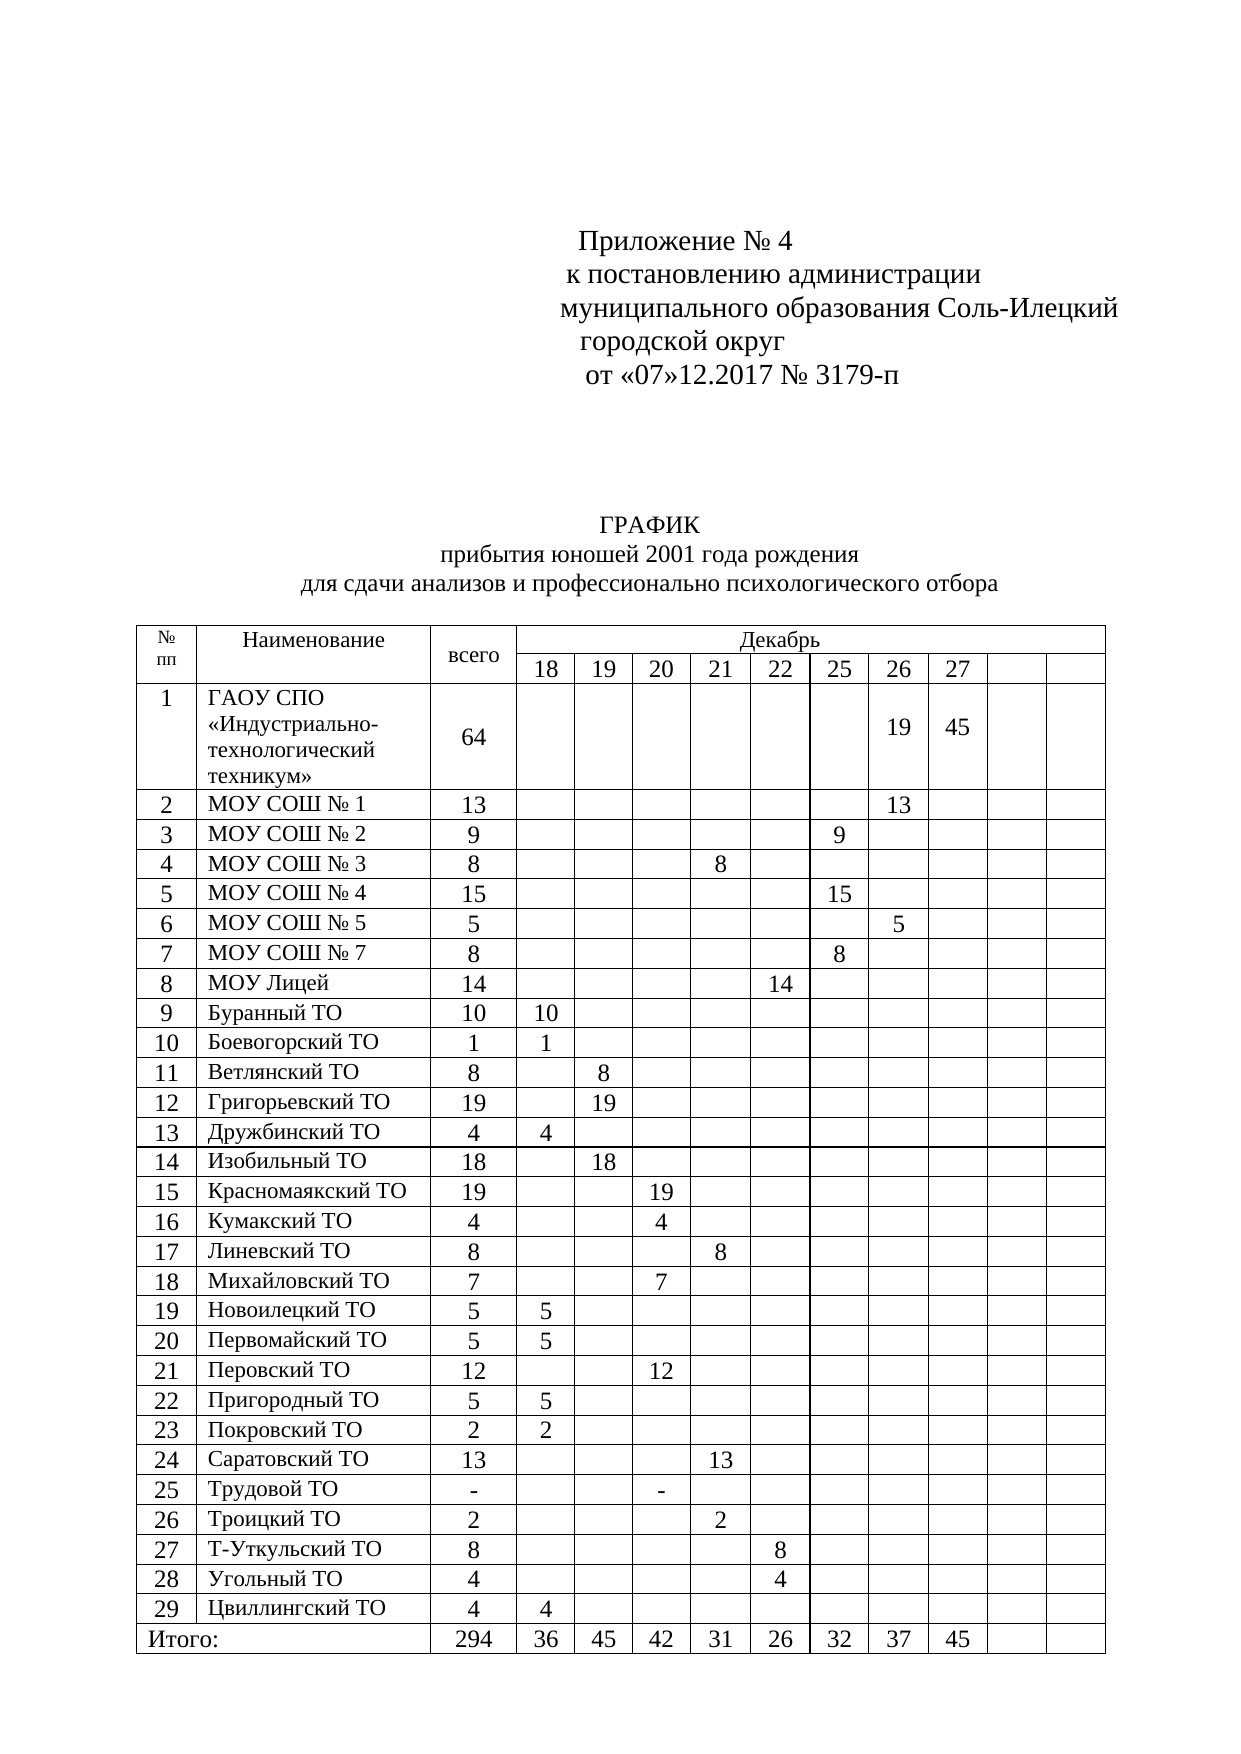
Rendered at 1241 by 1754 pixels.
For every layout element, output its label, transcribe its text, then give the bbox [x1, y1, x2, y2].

table_cell [1047, 1356, 1105, 1385]
table_cell 19 [575, 1088, 632, 1117]
table_cell [633, 939, 690, 968]
table_cell 5 [431, 1386, 516, 1414]
table_cell [575, 790, 632, 819]
table_cell [811, 969, 868, 997]
table_cell [1047, 684, 1105, 789]
table_cell [691, 999, 750, 1027]
table_cell Ветлянский ТО [197, 1058, 430, 1087]
table_cell [811, 1088, 868, 1117]
table_cell 13 [691, 1445, 750, 1474]
table_cell 8 [575, 1058, 632, 1087]
table_cell [633, 1237, 690, 1266]
table_cell 2 [431, 1505, 516, 1534]
table_cell [691, 1356, 750, 1385]
table_cell [691, 1177, 750, 1206]
table_cell 64 [431, 684, 516, 789]
table_cell [633, 1505, 690, 1534]
table_cell [517, 684, 574, 789]
table_cell [1047, 1207, 1105, 1236]
table_cell [811, 1535, 868, 1563]
table_cell [575, 1118, 632, 1146]
table_cell [691, 1148, 750, 1176]
table_cell 7 [431, 1267, 516, 1295]
table_cell Боевогорский ТО [197, 1028, 430, 1057]
table_cell 8 [431, 1535, 516, 1563]
table_cell 1 [517, 1028, 574, 1057]
table_cell [988, 1088, 1046, 1117]
table_cell [1047, 1505, 1105, 1534]
table_cell 8 [431, 1058, 516, 1087]
table_cell 18 [431, 1148, 516, 1176]
table_cell ГАОУ СПО «Индустриально-технологический техникум» [197, 684, 430, 789]
table_cell [517, 1177, 574, 1206]
table_cell [929, 969, 987, 997]
table_cell 4 [517, 1594, 574, 1623]
table_cell [988, 1058, 1046, 1087]
table_cell [575, 1416, 632, 1444]
table_cell [1047, 820, 1105, 848]
table_cell [517, 850, 574, 878]
table_cell [633, 1118, 690, 1146]
table_cell 45 [929, 1624, 987, 1653]
table_cell [988, 654, 1046, 682]
table_cell 7 [633, 1267, 690, 1295]
table_cell 14 [431, 969, 516, 997]
table_cell [869, 1505, 928, 1534]
table_cell 2 [431, 1416, 516, 1444]
table_cell [1047, 1624, 1105, 1653]
table_cell 19 [869, 684, 928, 789]
text городской округ [148, 323, 1152, 357]
table_cell [988, 1267, 1046, 1295]
table_cell [633, 1028, 690, 1057]
table_cell [929, 1445, 987, 1474]
table_cell [988, 1177, 1046, 1206]
table_cell [988, 1028, 1046, 1057]
table_cell [811, 1267, 868, 1295]
table_cell 5 [517, 1386, 574, 1414]
table_cell 11 [137, 1058, 196, 1087]
table_cell [869, 1267, 928, 1295]
text ГРАФИК [148, 510, 1152, 539]
table_cell 19 [633, 1177, 690, 1206]
table_cell 19 [575, 654, 632, 682]
table_cell 37 [869, 1624, 928, 1653]
table_cell 15 [137, 1177, 196, 1206]
table_cell 13 [431, 790, 516, 819]
table_cell [691, 1267, 750, 1295]
table_cell [691, 1565, 750, 1593]
table_cell [691, 684, 750, 789]
table_cell [988, 969, 1046, 997]
table_cell [751, 1267, 809, 1295]
table_cell [691, 1386, 750, 1414]
table_cell 21 [137, 1356, 196, 1385]
table_cell [988, 850, 1046, 878]
table_cell [1047, 939, 1105, 968]
table_cell [575, 1594, 632, 1623]
table_cell [811, 1326, 868, 1355]
table_cell [988, 1535, 1046, 1563]
table_cell [869, 1386, 928, 1414]
table_cell [869, 1416, 928, 1444]
table_cell [929, 1326, 987, 1355]
table_cell [1047, 1594, 1105, 1623]
table_cell Изобильный ТО [197, 1148, 430, 1176]
table_cell 36 [517, 1624, 574, 1653]
table_cell 5 [431, 1296, 516, 1325]
table_cell [929, 909, 987, 938]
table_cell [633, 1416, 690, 1444]
table_cell [988, 1475, 1046, 1504]
table_cell [633, 1386, 690, 1414]
table_cell [869, 1177, 928, 1206]
table_cell - [431, 1475, 516, 1504]
table_cell [869, 1535, 928, 1563]
table_cell Линевский ТО [197, 1237, 430, 1266]
table_cell [929, 999, 987, 1027]
table_cell [988, 1386, 1046, 1414]
table_cell [929, 850, 987, 878]
table_cell [988, 1326, 1046, 1355]
table_cell [988, 1296, 1046, 1325]
table_cell Буранный ТО [197, 999, 430, 1027]
table_cell [575, 1028, 632, 1057]
table_cell [633, 1296, 690, 1325]
table_cell [1047, 879, 1105, 908]
table_cell [1047, 1386, 1105, 1414]
table_cell 8 [431, 939, 516, 968]
table_cell Саратовский ТО [197, 1445, 430, 1474]
table_cell 5 [869, 909, 928, 938]
table_cell 14 [751, 969, 809, 997]
table_cell [929, 879, 987, 908]
table_cell [869, 820, 928, 848]
table_cell [929, 1148, 987, 1176]
table_cell [869, 1296, 928, 1325]
table_cell МОУ СОШ № 7 [197, 939, 430, 968]
table_cell [517, 790, 574, 819]
table_cell 13 [137, 1118, 196, 1146]
table_cell [691, 1475, 750, 1504]
table_cell [988, 790, 1046, 819]
table_cell [988, 820, 1046, 848]
table_cell Пригородный ТО [197, 1386, 430, 1414]
table_cell 26 [869, 654, 928, 682]
table_cell 13 [431, 1445, 516, 1474]
table_cell [988, 1356, 1046, 1385]
table_cell [1047, 1475, 1105, 1504]
table_cell [575, 1267, 632, 1295]
table_cell [1047, 790, 1105, 819]
table_cell [751, 1475, 809, 1504]
table_cell [633, 790, 690, 819]
table_cell [633, 850, 690, 878]
table_cell Трудовой ТО [197, 1475, 430, 1504]
table_cell [1047, 1148, 1105, 1176]
table_cell [575, 1207, 632, 1236]
table_cell [869, 1326, 928, 1355]
table_cell [988, 1505, 1046, 1534]
table_cell [869, 1118, 928, 1146]
table_cell 25 [811, 654, 868, 682]
table_cell 29 [137, 1594, 196, 1623]
table_cell [691, 820, 750, 848]
table_cell [1047, 1118, 1105, 1146]
table_cell [929, 820, 987, 848]
table_cell 5 [517, 1326, 574, 1355]
table_cell [691, 1207, 750, 1236]
table_cell [751, 879, 809, 908]
table_cell Первомайский ТО [197, 1326, 430, 1355]
table_cell Григорьевский ТО [197, 1088, 430, 1117]
table_cell МОУ Лицей [197, 969, 430, 997]
table_cell [751, 1356, 809, 1385]
table_cell [811, 684, 868, 789]
table_cell Михайловский ТО [197, 1267, 430, 1295]
table_cell 2 [137, 790, 196, 819]
table_cell [633, 1058, 690, 1087]
table_cell 14 [137, 1148, 196, 1176]
table_cell 12 [137, 1088, 196, 1117]
table_cell [811, 1505, 868, 1534]
table_cell [575, 1356, 632, 1385]
table_cell Т-Уткульский ТО [197, 1535, 430, 1563]
table_cell 7 [137, 939, 196, 968]
table_cell [811, 1475, 868, 1504]
table_cell [869, 1445, 928, 1474]
table_cell [751, 1177, 809, 1206]
table_cell 32 [811, 1624, 868, 1653]
table_cell [869, 1148, 928, 1176]
table_cell [869, 1475, 928, 1504]
table_cell 8 [431, 850, 516, 878]
table_cell [575, 1326, 632, 1355]
table_cell 4 [431, 1565, 516, 1593]
table_cell 9 [431, 820, 516, 848]
table_cell [751, 1207, 809, 1236]
table_cell [1047, 999, 1105, 1027]
table_cell 13 [869, 790, 928, 819]
table_cell [811, 790, 868, 819]
table_cell 31 [691, 1624, 750, 1653]
table_cell 4 [431, 1207, 516, 1236]
table_cell [869, 1028, 928, 1057]
table_cell 8 [431, 1237, 516, 1266]
table_cell [929, 1058, 987, 1087]
table_cell [811, 1386, 868, 1414]
table_cell Новоилецкий ТО [197, 1296, 430, 1325]
table_cell [751, 909, 809, 938]
table_cell [575, 684, 632, 789]
table_cell Угольный ТО [197, 1565, 430, 1593]
table_cell [517, 820, 574, 848]
table_cell [633, 999, 690, 1027]
table_cell 8 [137, 969, 196, 997]
table_cell [811, 1177, 868, 1206]
table_cell [691, 1028, 750, 1057]
table_cell 23 [137, 1416, 196, 1444]
table_cell [575, 1445, 632, 1474]
table_cell 17 [137, 1237, 196, 1266]
table_cell 21 [691, 654, 750, 682]
table_cell 45 [929, 684, 987, 789]
table_cell [988, 1207, 1046, 1236]
table_cell [751, 1088, 809, 1117]
table_cell [869, 999, 928, 1027]
table_cell 25 [137, 1475, 196, 1504]
table_cell [811, 1594, 868, 1623]
table_cell 16 [137, 1207, 196, 1236]
table_cell [811, 850, 868, 878]
table_cell [691, 879, 750, 908]
table_cell 28 [137, 1565, 196, 1593]
table_cell [869, 1088, 928, 1117]
table_cell [988, 909, 1046, 938]
text прибытия юношей 2001 года рождения [148, 539, 1152, 568]
table_cell [929, 1594, 987, 1623]
table_cell [811, 1028, 868, 1057]
text Приложение № 4 [148, 223, 1152, 256]
table_cell 4 [633, 1207, 690, 1236]
table_cell Красномаякский ТО [197, 1177, 430, 1206]
table_cell [751, 1058, 809, 1087]
table_cell [633, 820, 690, 848]
table_cell [575, 850, 632, 878]
table_cell [691, 1416, 750, 1444]
table_cell 27 [929, 654, 987, 682]
table_cell [633, 684, 690, 789]
table_cell [517, 1148, 574, 1176]
table_cell [575, 1565, 632, 1593]
table_cell [751, 1296, 809, 1325]
table_cell Троицкий ТО [197, 1505, 430, 1534]
table_cell [517, 969, 574, 997]
table_cell [691, 790, 750, 819]
table_cell [988, 1565, 1046, 1593]
table_cell [869, 850, 928, 878]
table_cell [929, 790, 987, 819]
table_cell [811, 1118, 868, 1146]
table_cell [633, 1088, 690, 1117]
table_cell [929, 1565, 987, 1593]
table_cell [517, 1475, 574, 1504]
table_cell 10 [431, 999, 516, 1027]
table_cell 294 [431, 1624, 516, 1653]
table_cell [691, 1535, 750, 1563]
table_cell 20 [137, 1326, 196, 1355]
table_cell 4 [431, 1594, 516, 1623]
table_cell 3 [137, 820, 196, 848]
table_cell [517, 1565, 574, 1593]
table_cell [633, 1565, 690, 1593]
table_cell [751, 1416, 809, 1444]
table_cell [751, 1326, 809, 1355]
table_cell [633, 1535, 690, 1563]
table_cell [988, 879, 1046, 908]
table_cell [691, 1088, 750, 1117]
table_cell Итого: [137, 1624, 430, 1653]
table_cell 19 [431, 1177, 516, 1206]
table_cell [633, 1445, 690, 1474]
table_cell Цвиллингский ТО [197, 1594, 430, 1623]
table_cell [1047, 1326, 1105, 1355]
table_cell 9 [137, 999, 196, 1027]
table_cell 18 [137, 1267, 196, 1295]
table_cell 10 [517, 999, 574, 1027]
table_cell [691, 1058, 750, 1087]
table_cell [751, 1237, 809, 1266]
table_cell 4 [751, 1565, 809, 1593]
table_cell [691, 1326, 750, 1355]
table_cell [811, 1356, 868, 1385]
table_cell [811, 1148, 868, 1176]
table_cell [988, 1416, 1046, 1444]
table_cell [691, 1118, 750, 1146]
table_cell [811, 1445, 868, 1474]
table_cell [929, 1207, 987, 1236]
table_cell [1047, 1177, 1105, 1206]
table_cell [929, 1386, 987, 1414]
text от «07»12.2017 № 3179-п [148, 357, 1152, 391]
table_cell [517, 879, 574, 908]
table_cell [575, 1386, 632, 1414]
table_header Декабрь [517, 626, 1105, 653]
table_cell [751, 1118, 809, 1146]
table_cell [1047, 1058, 1105, 1087]
table_cell [517, 1267, 574, 1295]
table_cell [929, 1028, 987, 1057]
table_cell [517, 1445, 574, 1474]
table_cell [1047, 1237, 1105, 1266]
table_cell [869, 1207, 928, 1236]
table_cell [691, 1594, 750, 1623]
table_cell [929, 1088, 987, 1117]
table_cell [929, 1475, 987, 1504]
table_cell 8 [691, 1237, 750, 1266]
table_cell 26 [751, 1624, 809, 1653]
text муниципального образования Соль-Илецкий [148, 290, 1152, 323]
table_cell 22 [137, 1386, 196, 1414]
table_cell 2 [517, 1416, 574, 1444]
table_cell [988, 684, 1046, 789]
table_cell 24 [137, 1445, 196, 1474]
table_cell [929, 1505, 987, 1534]
table_cell [1047, 969, 1105, 997]
table_cell [751, 1594, 809, 1623]
table_cell Дружбинский ТО [197, 1118, 430, 1146]
table_cell 22 [751, 654, 809, 682]
table_cell 42 [633, 1624, 690, 1653]
table_cell [1047, 850, 1105, 878]
table_cell [929, 1237, 987, 1266]
table_cell [988, 999, 1046, 1027]
table_cell [1047, 1088, 1105, 1117]
table_cell [751, 1028, 809, 1057]
table_cell 5 [431, 909, 516, 938]
table_cell [929, 1416, 987, 1444]
table_cell 15 [811, 879, 868, 908]
table_cell 12 [431, 1356, 516, 1385]
table_cell 6 [137, 909, 196, 938]
table_cell [929, 1177, 987, 1206]
table_cell [988, 1237, 1046, 1266]
table_cell 26 [137, 1505, 196, 1534]
table_cell [575, 879, 632, 908]
table_cell 4 [517, 1118, 574, 1146]
table_cell 9 [811, 820, 868, 848]
table_cell [811, 1416, 868, 1444]
table_cell [811, 1237, 868, 1266]
table_cell [751, 820, 809, 848]
table_cell МОУ СОШ № 3 [197, 850, 430, 878]
table_cell [751, 1445, 809, 1474]
table_cell [633, 909, 690, 938]
table_cell [1047, 1535, 1105, 1563]
table_cell Перовский ТО [197, 1356, 430, 1385]
table_header всего [431, 626, 516, 682]
table_cell [929, 1535, 987, 1563]
table_cell 19 [137, 1296, 196, 1325]
table_cell [988, 1445, 1046, 1474]
table_cell Покровский ТО [197, 1416, 430, 1444]
table_cell [988, 1624, 1046, 1653]
table_cell Кумакский ТО [197, 1207, 430, 1236]
table_cell [1047, 909, 1105, 938]
table_cell [811, 1207, 868, 1236]
table_cell 8 [691, 850, 750, 878]
table_cell 18 [517, 654, 574, 682]
table_cell [988, 1118, 1046, 1146]
table_header Наименование [197, 626, 430, 682]
table_cell [633, 1148, 690, 1176]
table_cell [1047, 1445, 1105, 1474]
table_cell [517, 1088, 574, 1117]
table_cell [869, 1356, 928, 1385]
table_cell [517, 1237, 574, 1266]
table_header № пп [137, 626, 196, 682]
table_cell [1047, 1028, 1105, 1057]
table_cell [869, 969, 928, 997]
table_cell [811, 1058, 868, 1087]
table_cell 5 [137, 879, 196, 908]
table_cell [1047, 654, 1105, 682]
table_cell - [633, 1475, 690, 1504]
table_cell 1 [137, 684, 196, 789]
table_cell [751, 684, 809, 789]
table_cell [751, 939, 809, 968]
table_cell МОУ СОШ № 1 [197, 790, 430, 819]
table_cell [869, 1565, 928, 1593]
table_cell [575, 999, 632, 1027]
table_cell [751, 1386, 809, 1414]
table_cell МОУ СОШ № 4 [197, 879, 430, 908]
table_cell [751, 790, 809, 819]
table_cell 45 [575, 1624, 632, 1653]
table_cell [811, 1565, 868, 1593]
table_cell [988, 939, 1046, 968]
table_cell [988, 1148, 1046, 1176]
table_cell [575, 820, 632, 848]
table_cell [869, 1058, 928, 1087]
table_cell 8 [751, 1535, 809, 1563]
table_cell [575, 1505, 632, 1534]
table_cell [929, 1296, 987, 1325]
table_cell [751, 850, 809, 878]
table_cell 18 [575, 1148, 632, 1176]
table_cell [751, 1505, 809, 1534]
table_cell 1 [431, 1028, 516, 1057]
table_cell [633, 1594, 690, 1623]
table_cell [575, 969, 632, 997]
table_cell [517, 909, 574, 938]
table_cell [575, 1177, 632, 1206]
table_cell [988, 1594, 1046, 1623]
table_cell 2 [691, 1505, 750, 1534]
table_cell [691, 909, 750, 938]
table_cell [517, 1356, 574, 1385]
table_cell 4 [431, 1118, 516, 1146]
table_cell [517, 939, 574, 968]
table_cell [575, 1475, 632, 1504]
table_cell [517, 1207, 574, 1236]
table_cell 19 [431, 1088, 516, 1117]
table_cell [869, 879, 928, 908]
table_cell [811, 1296, 868, 1325]
table_cell 27 [137, 1535, 196, 1563]
table_cell 20 [633, 654, 690, 682]
table_cell 12 [633, 1356, 690, 1385]
table_cell 15 [431, 879, 516, 908]
table_cell МОУ СОШ № 2 [197, 820, 430, 848]
table_cell [1047, 1416, 1105, 1444]
table_cell 10 [137, 1028, 196, 1057]
table_cell [575, 1296, 632, 1325]
table_cell [633, 969, 690, 997]
table_cell [869, 1594, 928, 1623]
table_cell [633, 879, 690, 908]
table_cell [869, 1237, 928, 1266]
table_cell [691, 1296, 750, 1325]
table_cell [575, 939, 632, 968]
table_cell [929, 1267, 987, 1295]
table_cell [575, 1237, 632, 1266]
table_cell [1047, 1565, 1105, 1593]
table_cell МОУ СОШ № 5 [197, 909, 430, 938]
table_cell [1047, 1267, 1105, 1295]
table_cell [575, 1535, 632, 1563]
table_cell 5 [431, 1326, 516, 1355]
table_cell [691, 969, 750, 997]
table_cell [929, 939, 987, 968]
table_cell [1047, 1296, 1105, 1325]
table_cell [811, 909, 868, 938]
table_cell [517, 1505, 574, 1534]
table_cell 5 [517, 1296, 574, 1325]
table_cell [751, 1148, 809, 1176]
table_cell [633, 1326, 690, 1355]
table_cell [751, 999, 809, 1027]
table_cell [869, 939, 928, 968]
table_cell 8 [811, 939, 868, 968]
table_cell 4 [137, 850, 196, 878]
table_cell [691, 939, 750, 968]
text для сдачи анализов и профессионально психологического отбора [148, 568, 1152, 597]
table_cell [929, 1118, 987, 1146]
table_cell [811, 999, 868, 1027]
table_cell [517, 1535, 574, 1563]
text к постановлению администрации [148, 256, 1152, 290]
table_cell [929, 1356, 987, 1385]
table_cell [575, 909, 632, 938]
table_cell [517, 1058, 574, 1087]
